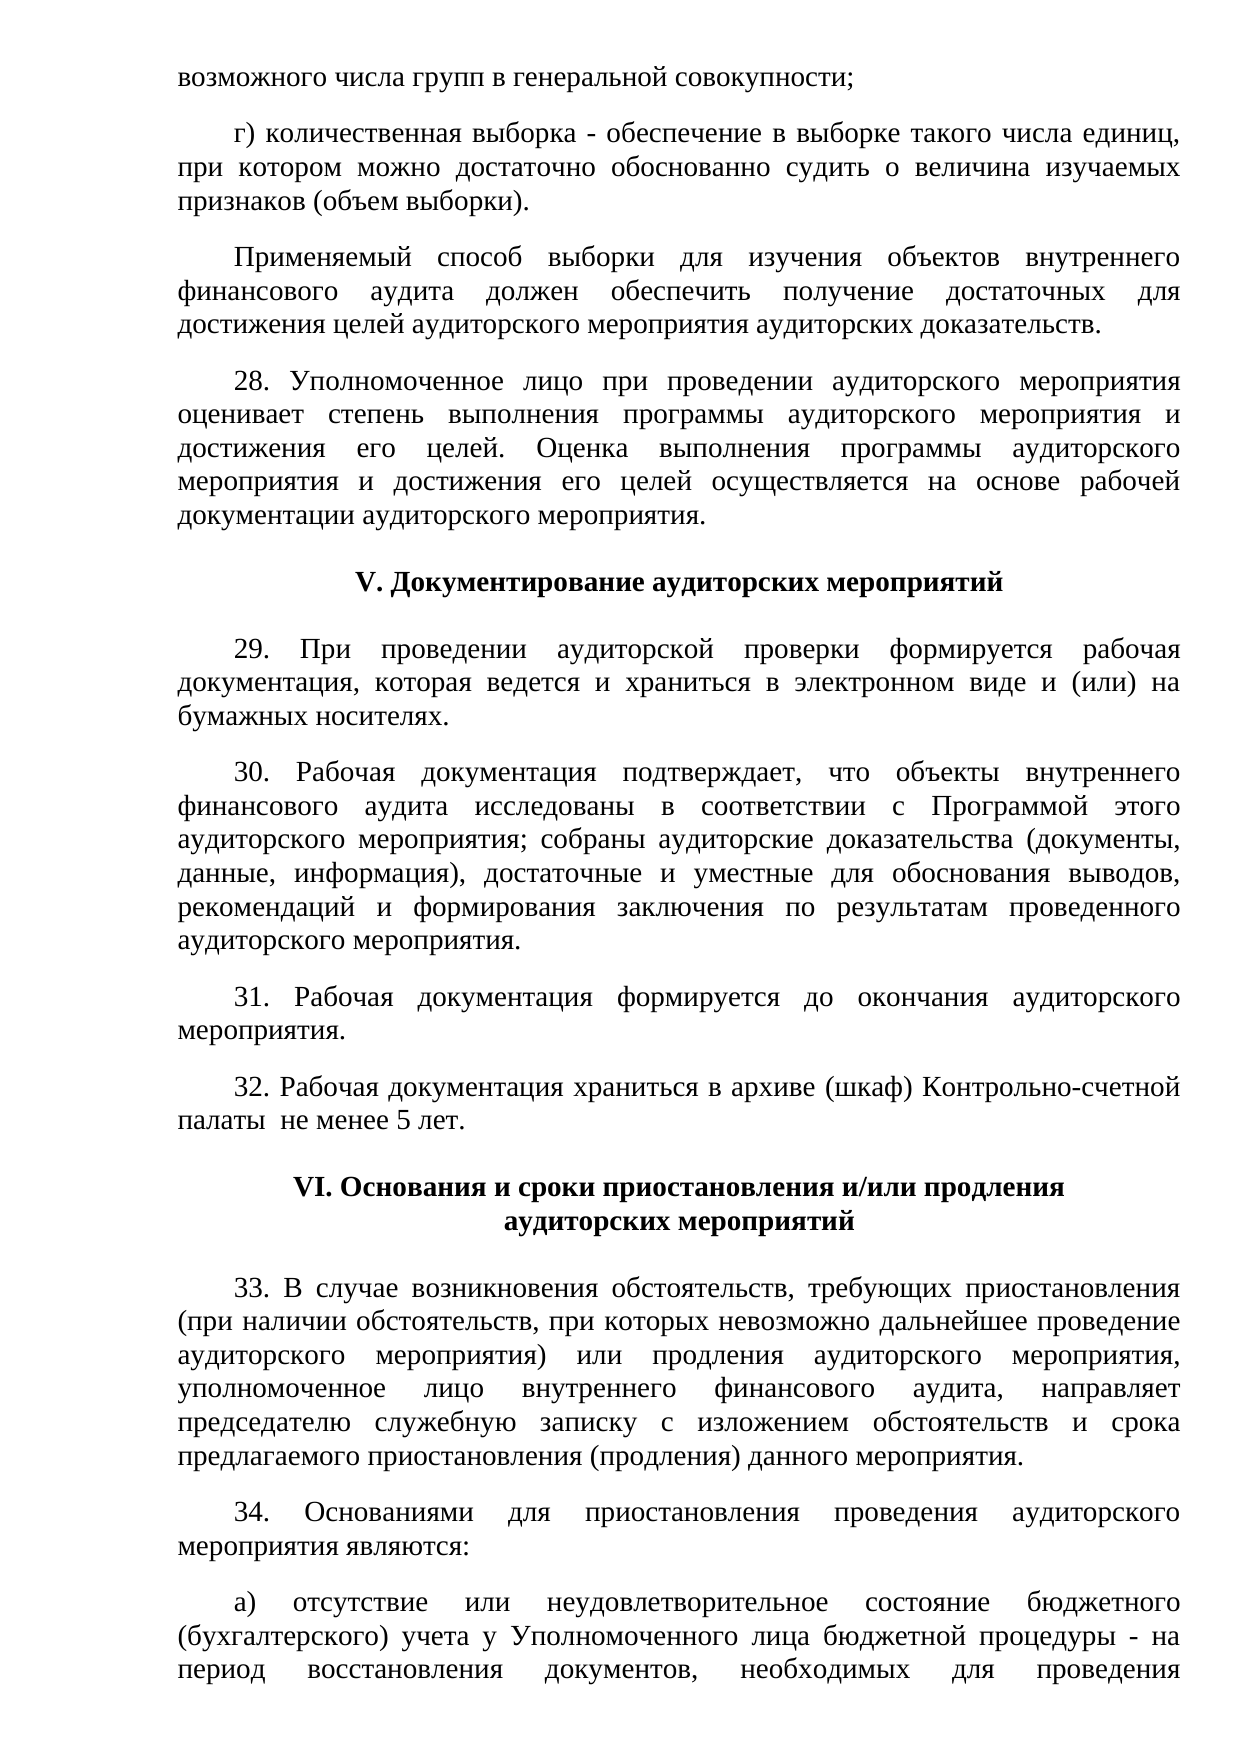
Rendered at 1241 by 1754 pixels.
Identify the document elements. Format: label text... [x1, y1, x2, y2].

text Применяемый способ выборки для изучения объектов внутреннего финансового аудита должен обеспечить получение достаточных для достижения целей аудиторского мероприятия аудиторских доказательств. [177, 239, 1181, 340]
text 28. Уполномоченное лицо при проведении аудиторского мероприятия оценивает степень выполнения программы аудиторского мероприятия и достижения его целей. Оценка выполнения программы аудиторского мероприятия и достижения его целей осуществляется на основе рабочей документации аудиторского мероприятия. [177, 363, 1181, 530]
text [177, 1584, 1181, 1685]
text 29. При проведении аудиторской проверки формируется рабочая документация, которая ведется и храниться в электронном виде и (или) на бумажных носителях. [177, 631, 1181, 732]
title V. Документирование аудиторских мероприятий [177, 564, 1181, 597]
text 31. Рабочая документация формируется до окончания аудиторского мероприятия. [177, 979, 1181, 1046]
title аудиторских мероприятий [177, 1203, 1181, 1236]
text 32. Рабочая документация храниться в архиве (шкаф) Контрольно-счетной палаты не менее 5 лет. [177, 1069, 1181, 1136]
text 33. В случае возникновения обстоятельств, требующих приостановления (при наличии обстоятельств, при которых невозможно дальнейшее проведение аудиторского мероприятия) или продления аудиторского мероприятия, уполномоченное лицо внутреннего финансового аудита, направляет председателю служебную записку с изложением обстоятельств и срока предлагаемого приостановления (продления) данного мероприятия. [177, 1270, 1181, 1471]
text г) количественная выборка - обеспечение в выборке такого числа единиц, при котором можно достаточно обоснованно судить о величина изучаемых признаков (объем выборки). [177, 116, 1181, 216]
title VI. Основания и сроки приостановления и/или продления [177, 1169, 1181, 1203]
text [177, 59, 1181, 93]
text 34. Основаниями для приостановления проведения аудиторского мероприятия являются: [177, 1494, 1181, 1561]
text 30. Рабочая документация подтверждает, что объекты внутреннего финансового аудита исследованы в соответствии с Программой этого аудиторского мероприятия; собраны аудиторские доказательства (документы, данные, информация), достаточные и уместные для обоснования выводов, рекомендаций и формирования заключения по результатам проведенного аудиторского мероприятия. [177, 754, 1181, 956]
